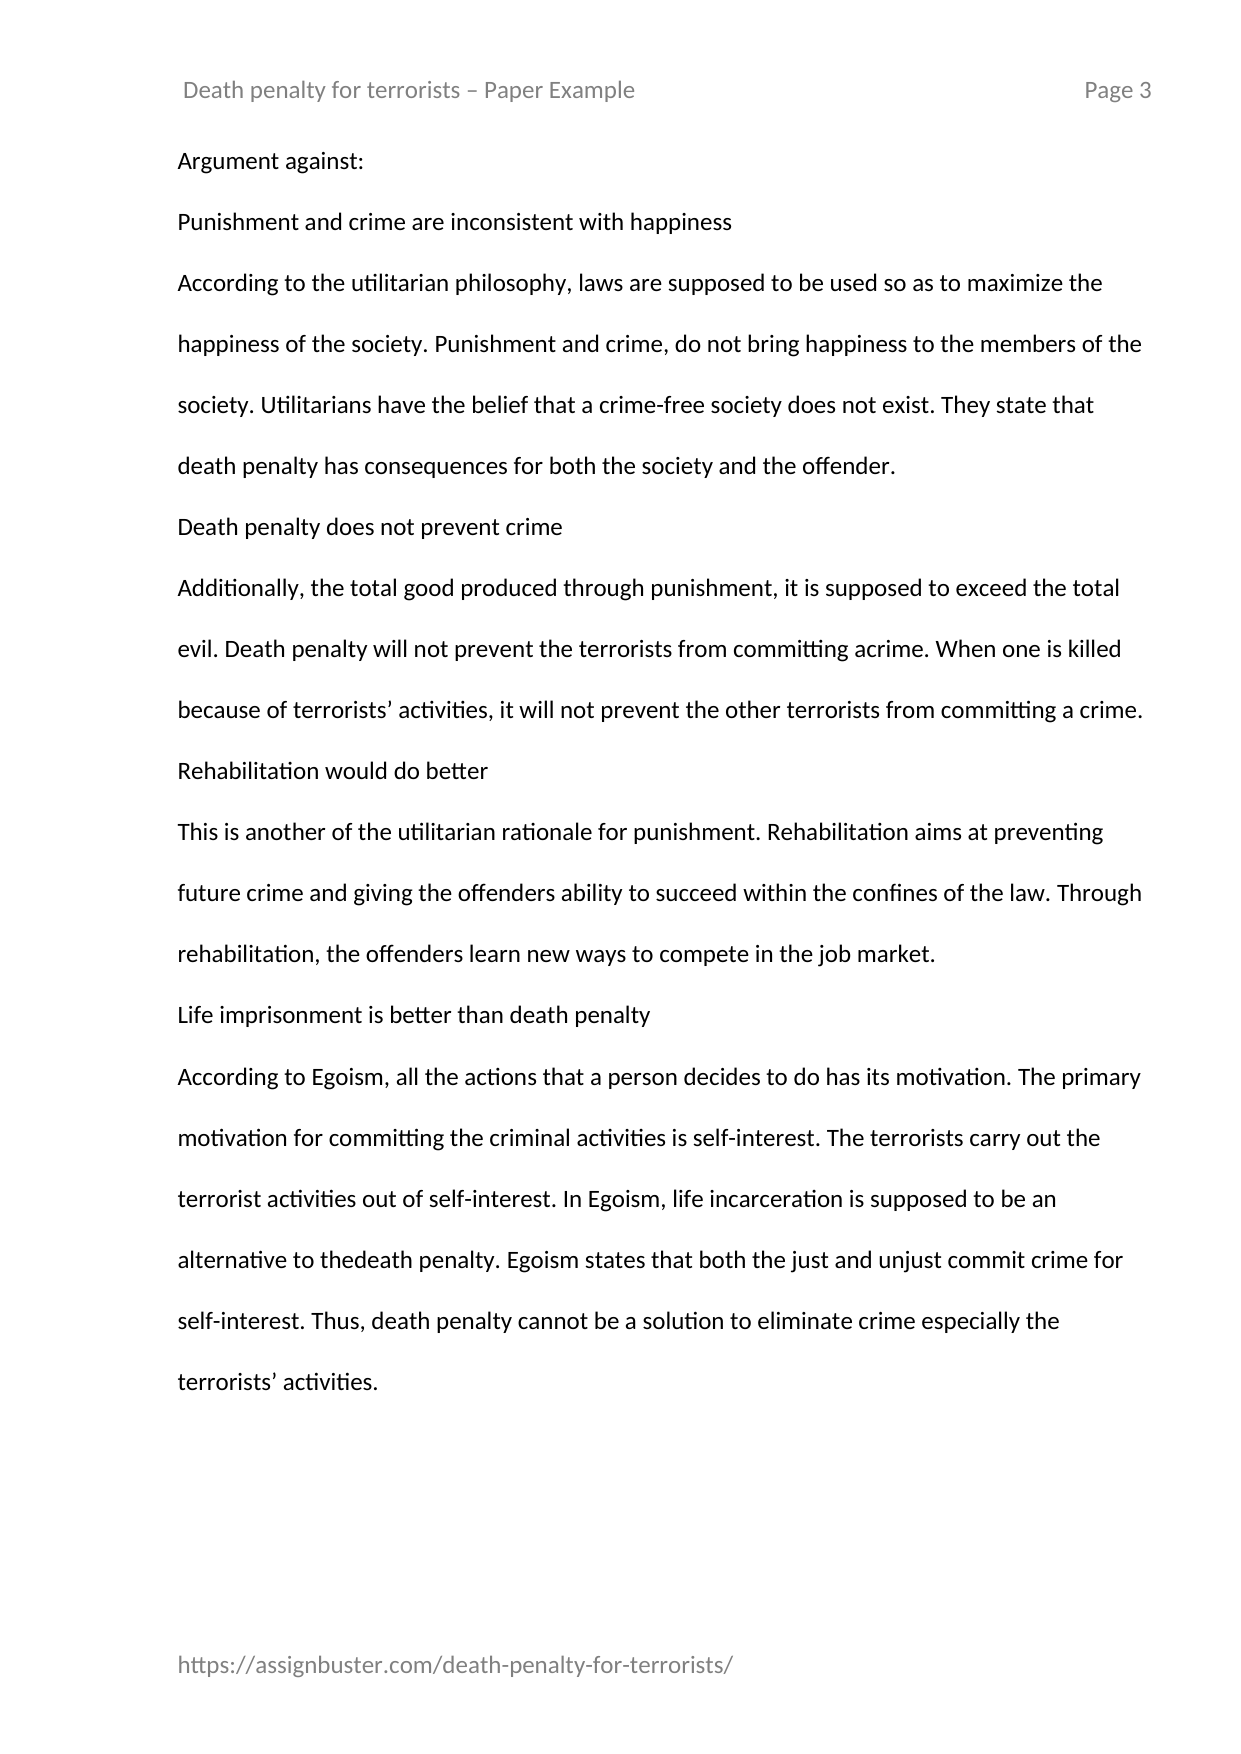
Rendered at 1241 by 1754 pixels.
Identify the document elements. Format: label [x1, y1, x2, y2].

text [177, 145, 1152, 1396]
